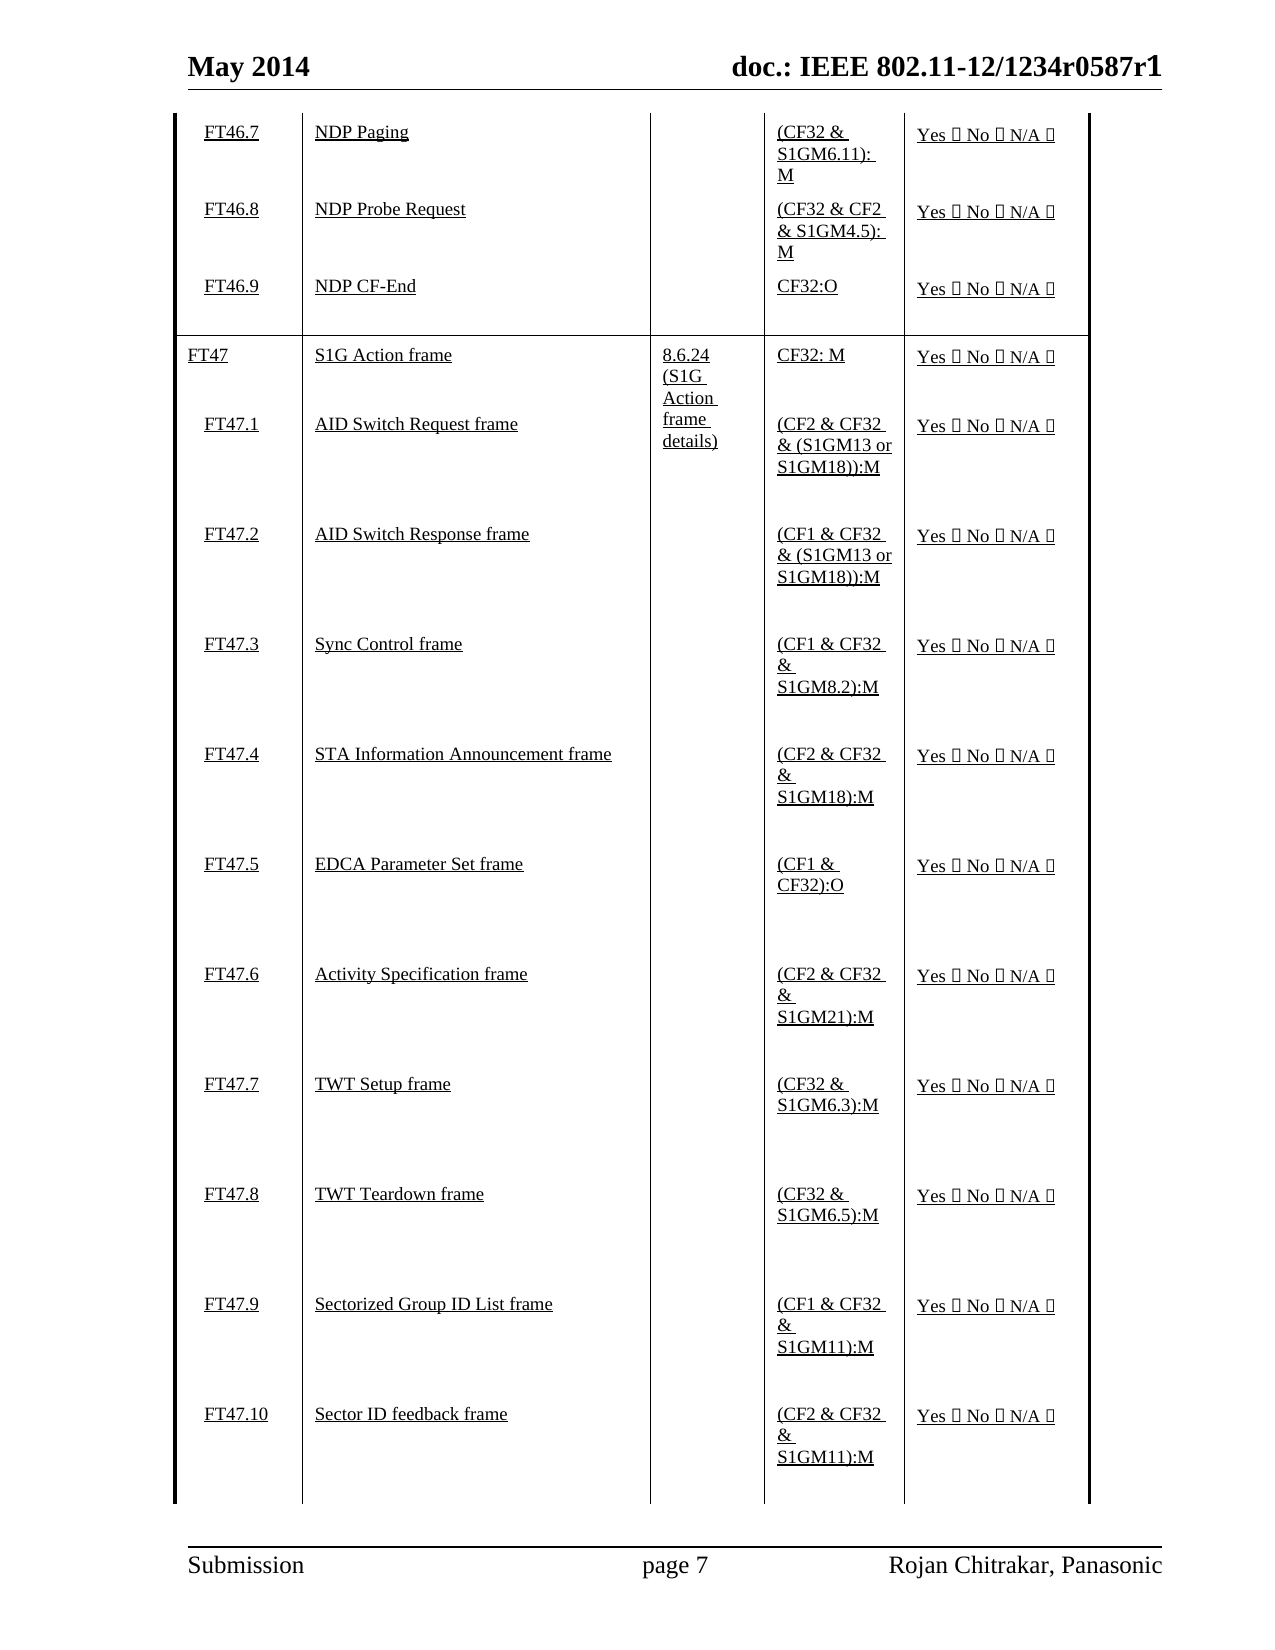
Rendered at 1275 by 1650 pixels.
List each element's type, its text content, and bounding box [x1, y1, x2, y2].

table_cell Yes  No  N/A  [905, 954, 1088, 1064]
table_cell Yes  No  N/A  [905, 624, 1088, 734]
table_cell CF32: M [765, 336, 904, 404]
table_cell Yes  No  N/A  [905, 514, 1088, 624]
table_cell Yes  No  N/A  [905, 844, 1088, 954]
table_cell (CF1 & CF32 & (S1GM13 or S1GM18)):M [765, 514, 904, 624]
table_cell FT47.8 [177, 1174, 302, 1284]
table_cell (CF32 & S1GM6.11): M [765, 113, 904, 190]
table_cell (CF32 & CF2 & S1GM4.5): M [765, 190, 904, 267]
table_cell Yes  No  N/A  [905, 1394, 1088, 1504]
table_cell NDP CF-End [303, 267, 650, 335]
table_cell TWT Teardown frame [303, 1174, 650, 1284]
table_cell FT47.2 [177, 514, 302, 624]
table_cell (CF2 & CF32 & (S1GM13 or S1GM18)):M [765, 404, 904, 514]
table_cell FT46.9 [177, 267, 302, 335]
table_cell Yes  No  N/A  [905, 190, 1088, 267]
table_cell STA Information Announcement frame [303, 734, 650, 844]
table_cell Yes  No  N/A  [905, 113, 1088, 190]
table_cell Yes  No  N/A  [905, 1284, 1088, 1394]
table_cell FT46.8 [177, 190, 302, 267]
table_cell AID Switch Response frame [303, 514, 650, 624]
table_cell (CF2 & CF32 & S1GM21):M [765, 954, 904, 1064]
table_cell Yes  No  N/A  [905, 404, 1088, 514]
table_cell Sector ID feedback frame [303, 1394, 650, 1504]
table_cell NDP Paging [303, 113, 650, 190]
table_cell NDP Probe Request [303, 190, 650, 267]
table_cell Yes  No  N/A  [905, 336, 1088, 404]
table_cell S1G Action frame [303, 336, 650, 404]
table_cell 8.6.24 (S1G Action frame details) [651, 336, 764, 1504]
table_cell FT47.10 [177, 1394, 302, 1504]
table_cell FT47.4 [177, 734, 302, 844]
table_cell Sync Control frame [303, 624, 650, 734]
table_cell Yes  No  N/A  [905, 267, 1088, 335]
table_cell FT47.9 [177, 1284, 302, 1394]
table_cell Sectorized Group ID List frame [303, 1284, 650, 1394]
table_cell Yes  No  N/A  [905, 1064, 1088, 1174]
table_cell Yes  No  N/A  [905, 734, 1088, 844]
table_cell Activity Specification frame [303, 954, 650, 1064]
table_cell (CF1 & CF32 & S1GM8.2):M [765, 624, 904, 734]
table_cell FT47.7 [177, 1064, 302, 1174]
table_cell FT47.3 [177, 624, 302, 734]
table_cell Yes  No  N/A  [905, 1174, 1088, 1284]
table_cell FT47 [177, 336, 302, 404]
table_cell (CF2 & CF32 & S1GM11):M [765, 1394, 904, 1504]
table_cell CF32:O [765, 267, 904, 335]
table_cell (CF1 & CF32 & S1GM11):M [765, 1284, 904, 1394]
table_cell EDCA Parameter Set frame [303, 844, 650, 954]
table_cell (CF1 & CF32):O [765, 844, 904, 954]
table_cell AID Switch Request frame [303, 404, 650, 514]
table_cell FT47.1 [177, 404, 302, 514]
table_cell FT47.6 [177, 954, 302, 1064]
table_cell (CF2 & CF32 & S1GM18):M [765, 734, 904, 844]
table_cell TWT Setup frame [303, 1064, 650, 1174]
table_cell FT46.7 [177, 113, 302, 190]
table_cell (CF32 & S1GM6.5):M [765, 1174, 904, 1284]
table_cell FT47.5 [177, 844, 302, 954]
table_cell (CF32 & S1GM6.3):M [765, 1064, 904, 1174]
